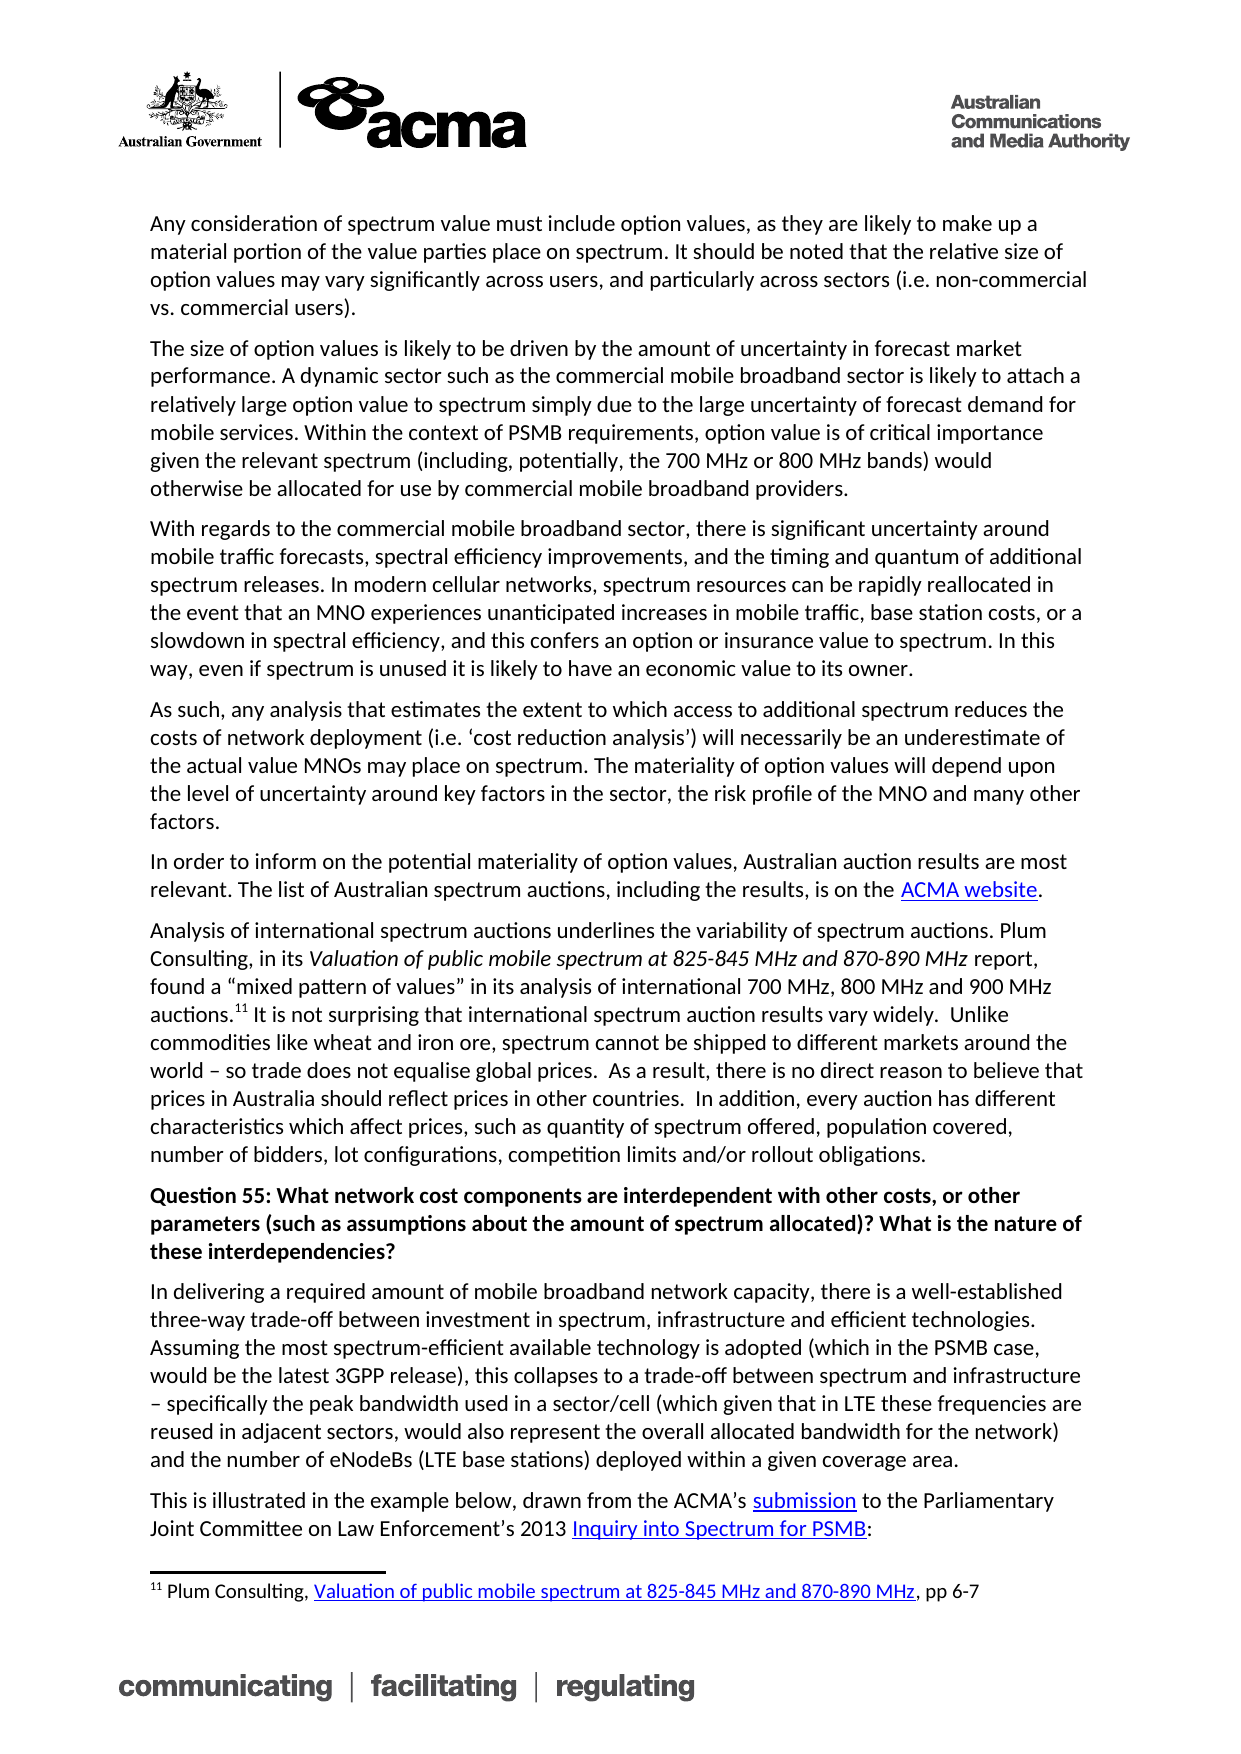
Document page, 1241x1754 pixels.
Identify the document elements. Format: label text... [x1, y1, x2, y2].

list Analysis of international spectrum auctions underlines the variability of spectrum auctions. Plum Consulting, in its Valuation of public mobile spectrum at 825-845 MHz and 870-890 MHz report, found a “mixed pattern of values” in its analysis of international 700 MHz, 800 MHz and 900 MHz auctions. It is not surprising that international spectrum auction results vary widely. Unlike commodities like wheat and iron ore, spectrum cannot be shipped to different markets around the world – so trade does not equalise global prices. As a result, there is no direct reason to believe that prices in Australia should reflect prices in other countries. In addition, every auction has different characteristics which affect prices, such as quantity of spectrum offered, population covered, number of bidders, lot configurations, competition limits and/or rollout obligations. [150, 916, 1090, 1168]
text In delivering a required amount of mobile broadband network capacity, there is a well-established three-way trade-off between investment in spectrum, infrastructure and efficient technologies. Assuming the most spectrum-efficient available technology is adopted (which in the PSMB case, would be the latest 3GPP release), this collapses to a trade-off between spectrum and infrastructure – specifically the peak bandwidth used in a sector/cell (which given that in LTE these frequencies are reused in adjacent sectors, would also represent the overall allocated bandwidth for the network) and the number of eNodeBs (LTE base stations) deployed within a given coverage area. [150, 1277, 1090, 1473]
list With regards to the commercial mobile broadband sector, there is significant uncertainty around mobile traffic forecasts, spectral efficiency improvements, and the timing and quantum of additional spectrum releases. In modern cellular networks, spectrum resources can be rapidly reallocated in the event that an MNO experiences unanticipated increases in mobile traffic, base station costs, or a slowdown in spectral efficiency, and this confers an option or insurance value to spectrum. In this way, even if spectrum is unused it is likely to have an economic value to its owner. [150, 514, 1090, 682]
list As such, any analysis that estimates the extent to which access to additional spectrum reduces the costs of network deployment (i.e. ‘cost reduction analysis’) will necessarily be an underestimate of the actual value MNOs may place on spectrum. The materiality of option values will depend upon the level of uncertainty around key factors in the sector, the risk profile of the MNO and many other factors. [150, 695, 1090, 835]
text This is illustrated in the example below, drawn from the ACMA’s submission to the Parliamentary Joint Committee on Law Enforcement’s 2013 Inquiry into Spectrum for PSMB: [150, 1486, 1090, 1542]
list In order to inform on the potential materiality of option values, Australian auction results are most relevant. The list of Australian spectrum auctions, including the results, is on the ACMA website. [150, 847, 1090, 903]
list Question 55: What network cost components are interdependent with other costs, or other parameters (such as assumptions about the amount of spectrum allocated)? What is the nature of these interdependencies? [150, 1181, 1090, 1265]
list Any consideration of spectrum value must include option values, as they are likely to make up a material portion of the value parties place on spectrum. It should be noted that the relative size of option values may vary significantly across users, and particularly across sectors (i.e. non-commercial vs. commercial users). [150, 209, 1090, 321]
list The size of option values is likely to be driven by the amount of uncertainty in forecast market performance. A dynamic sector such as the commercial mobile broadband sector is likely to attach a relatively large option value to spectrum simply due to the large uncertainty of forecast demand for mobile services. Within the context of PSMB requirements, option value is of critical importance given the relevant spectrum (including, potentially, the 700 MHz or 800 MHz bands) would otherwise be allocated for use by commercial mobile broadband providers. [150, 334, 1090, 502]
